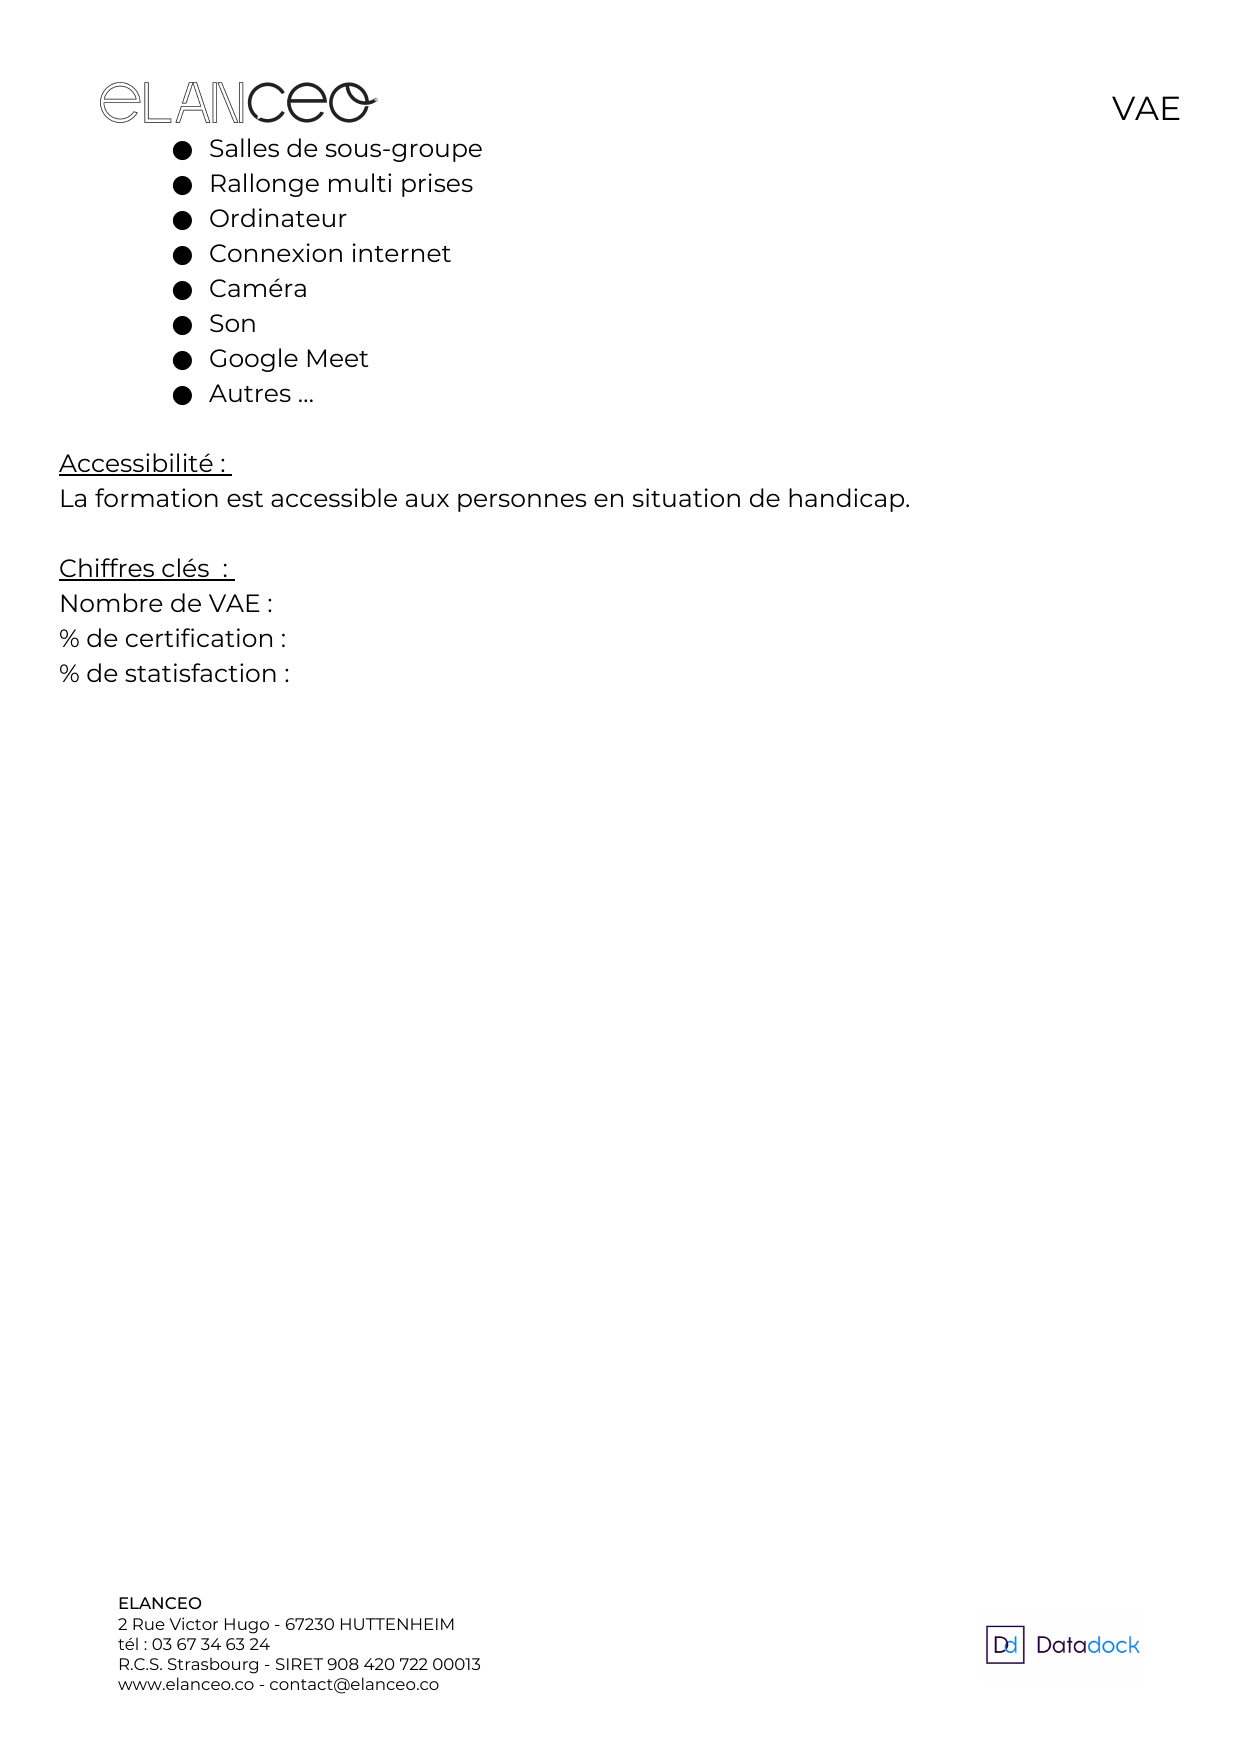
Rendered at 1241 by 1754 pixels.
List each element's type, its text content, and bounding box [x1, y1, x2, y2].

text Chiffres clés : [59, 553, 1181, 584]
picture [82, 57, 396, 148]
list Ordinateur [171, 203, 1181, 234]
list Son [171, 308, 1181, 339]
text Nombre de VAE : [59, 588, 1181, 619]
text Accessibilité : [59, 448, 1181, 479]
text % de certification : [59, 623, 1181, 654]
list Rallonge multi prises [171, 168, 1181, 199]
list Google Meet [171, 343, 1181, 374]
list Caméra [171, 273, 1181, 304]
text La formation est accessible aux personnes en situation de handicap. [59, 483, 1181, 514]
list Connexion internet [171, 238, 1181, 269]
list Salles de sous-groupe [171, 133, 1181, 164]
list Autres … [171, 378, 1181, 409]
picture [979, 1607, 1143, 1685]
text % de statisfaction : [59, 658, 1181, 689]
